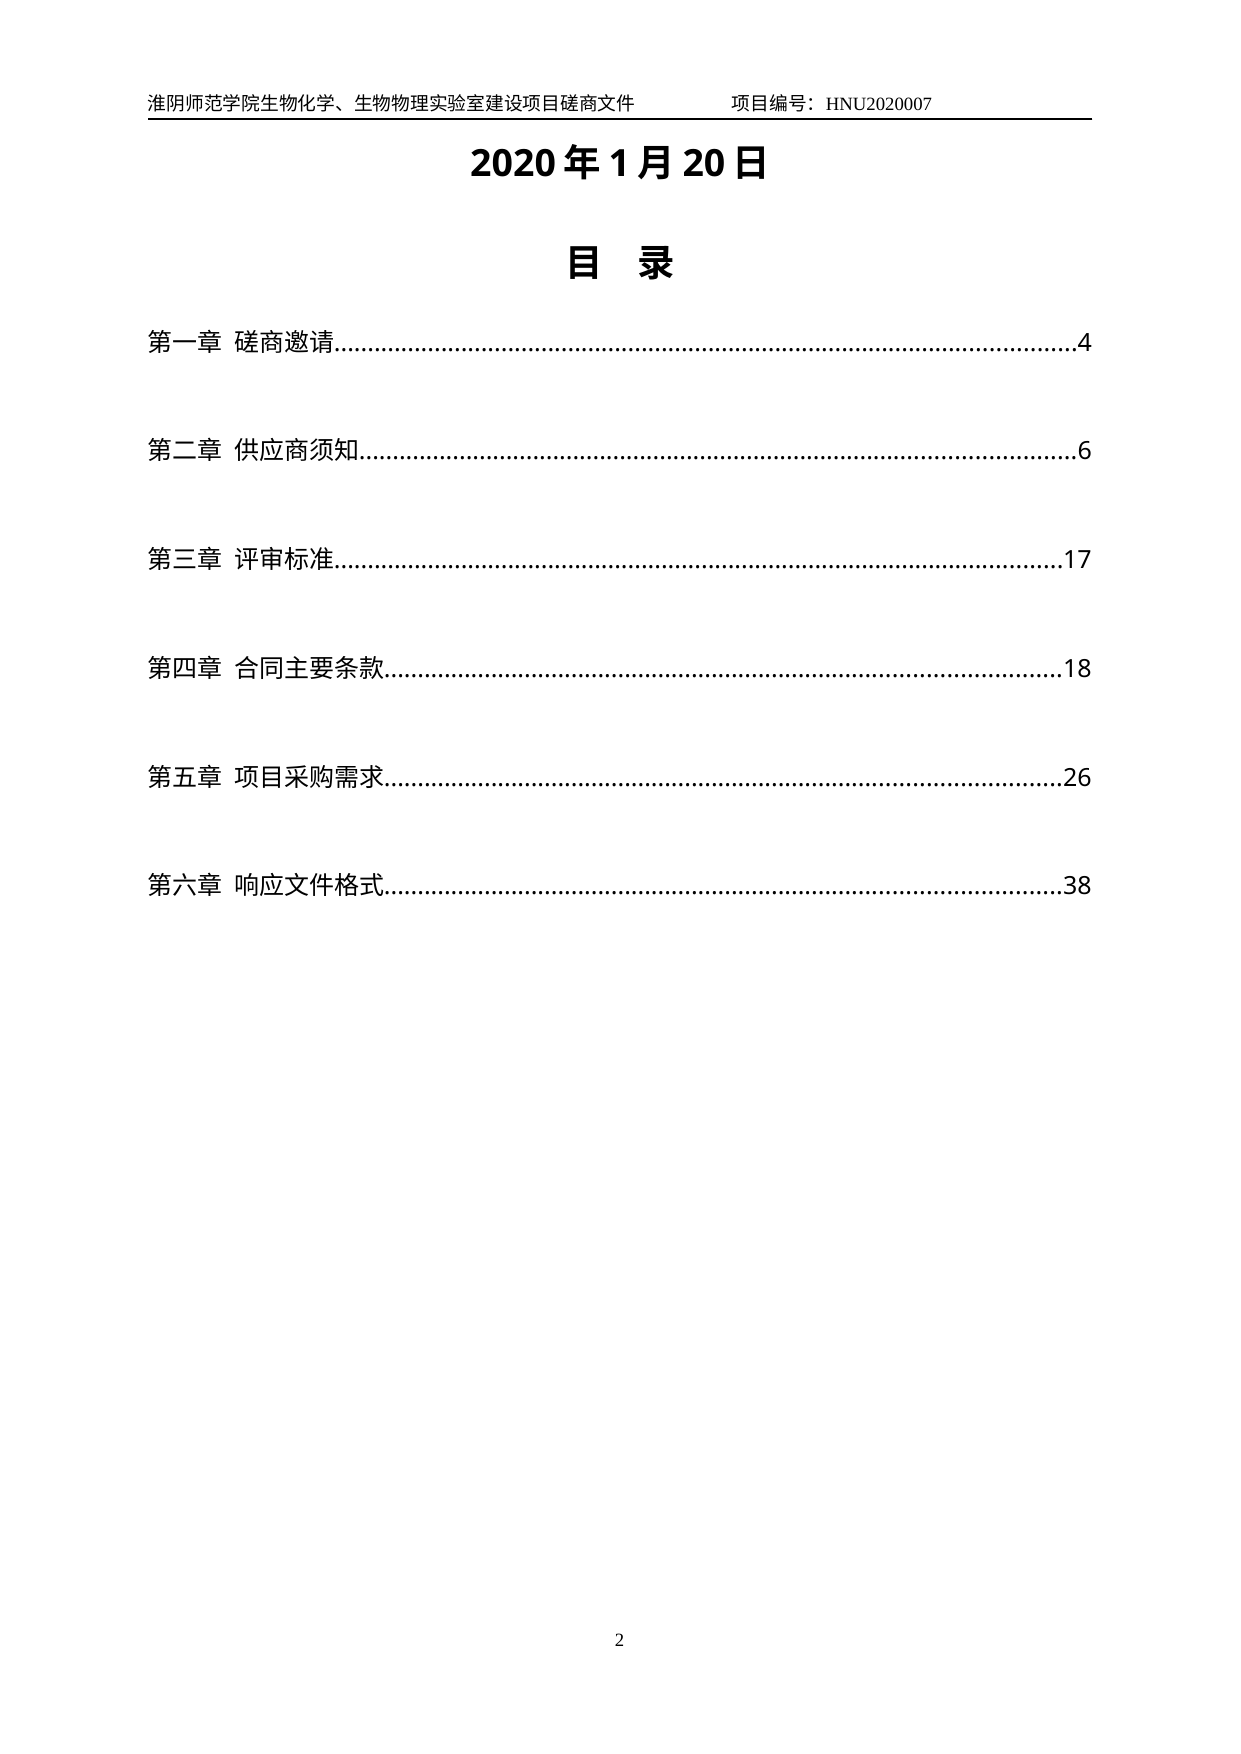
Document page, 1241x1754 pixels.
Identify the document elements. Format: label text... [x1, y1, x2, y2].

text 第二章 供应商须知 6 [148, 431, 1092, 467]
text 2020年1月20日 [148, 127, 1092, 193]
text 目 录 [148, 226, 1092, 289]
text 第四章 合同主要条款 18 [148, 648, 1092, 684]
text 第一章 磋商邀请 4 [148, 322, 1092, 358]
text 第三章 评审标准 17 [148, 539, 1092, 576]
text 第五章 项目采购需求 26 [148, 757, 1092, 793]
text 第六章 响应文件格式 38 [148, 866, 1092, 902]
